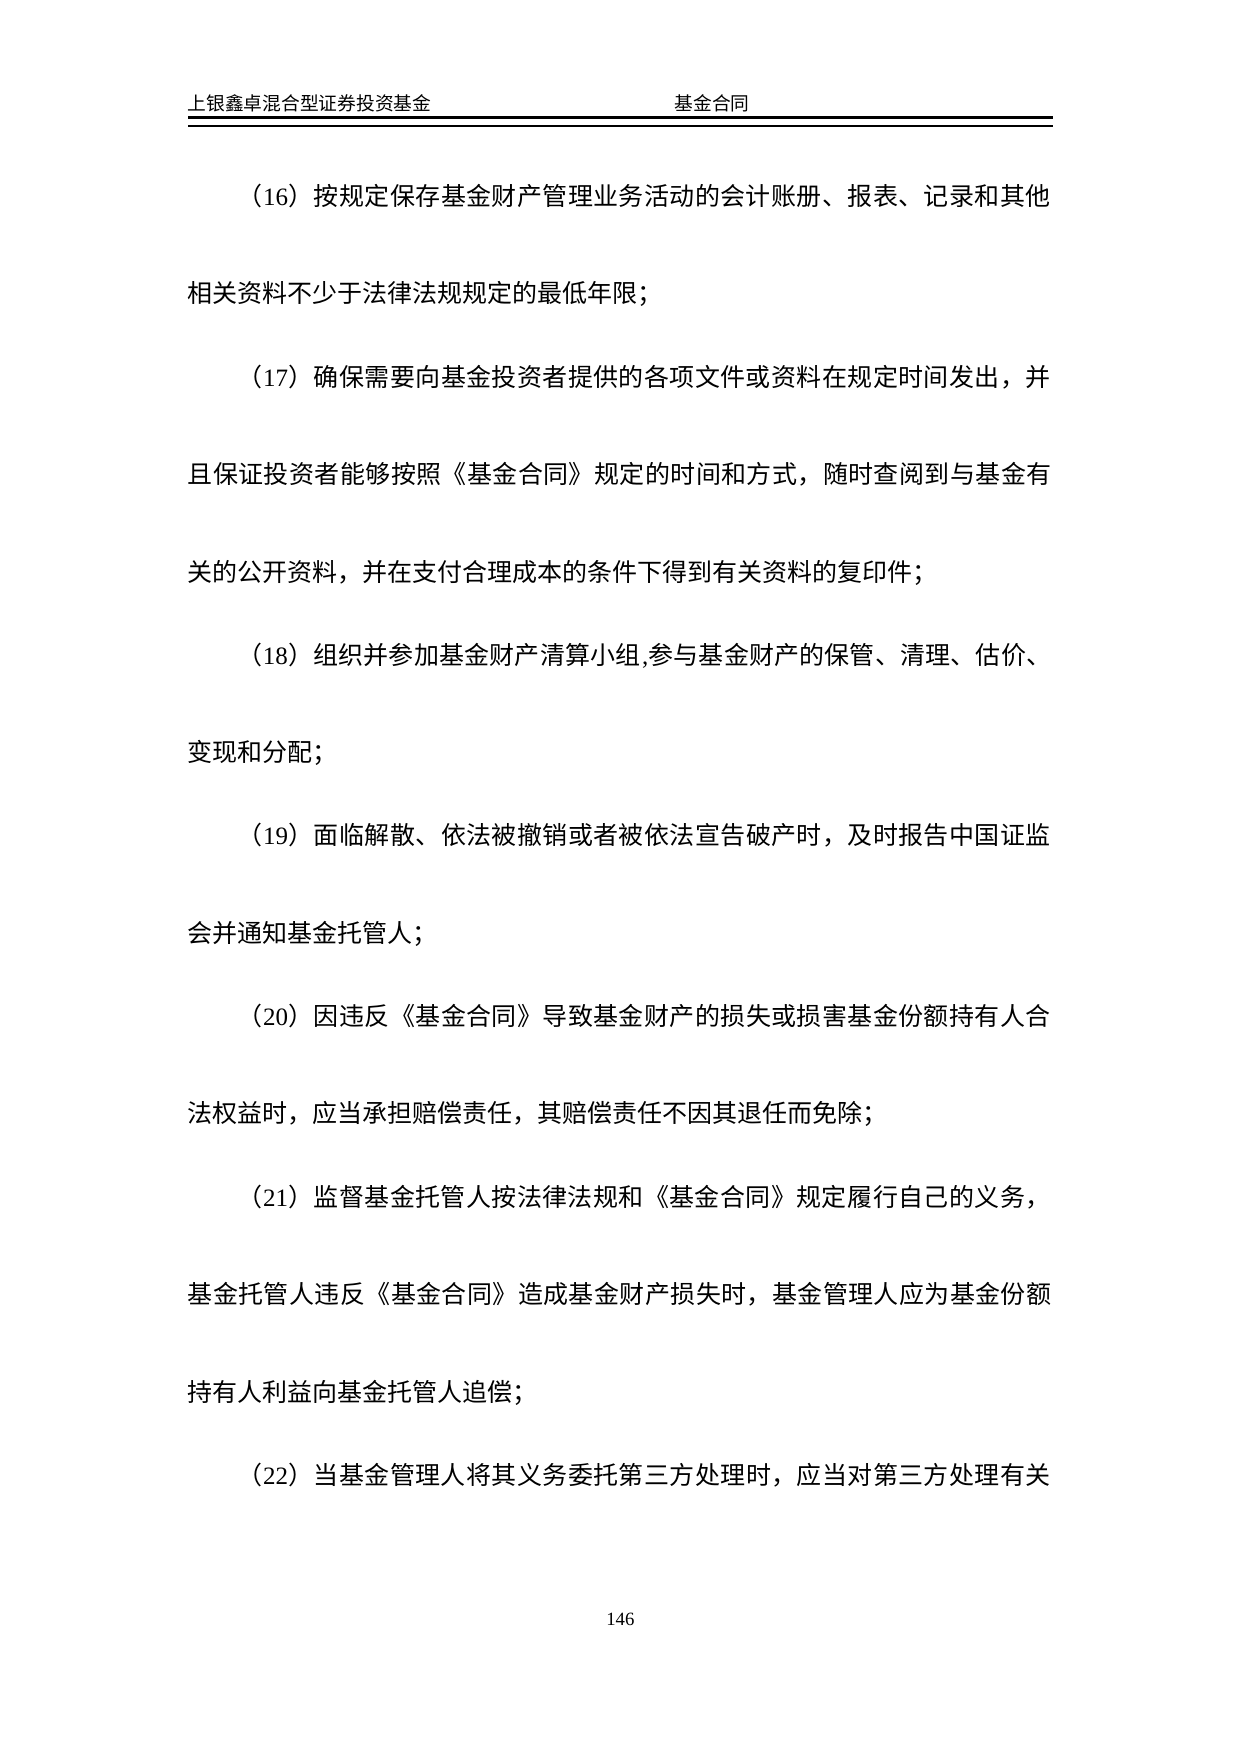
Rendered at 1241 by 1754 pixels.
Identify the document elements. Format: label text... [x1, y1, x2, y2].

text （21）监督基金托管人按法律法规和《基金合同》规定履行自己的义务，基金托管人违反《基金合同》造成基金财产损失时，基金管理人应为基金份额持有人利益向基金托管人追偿； [187, 1163, 1053, 1423]
text （19）面临解散、依法被撤销或者被依法宣告破产时，及时报告中国证监会并通知基金托管人； [187, 801, 1053, 964]
text （18）组织并参加基金财产清算小组,参与基金财产的保管、清理、估价、变现和分配； [187, 621, 1053, 783]
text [187, 1441, 1053, 1506]
text （16）按规定保存基金财产管理业务活动的会计账册、报表、记录和其他相关资料不少于法律法规规定的最低年限； [187, 162, 1053, 324]
text （17）确保需要向基金投资者提供的各项文件或资料在规定时间发出，并且保证投资者能够按照《基金合同》规定的时间和方式，随时查阅到与基金有关的公开资料，并在支付合理成本的条件下得到有关资料的复印件； [187, 343, 1053, 603]
text （20）因违反《基金合同》导致基金财产的损失或损害基金份额持有人合法权益时，应当承担赔偿责任，其赔偿责任不因其退任而免除； [187, 982, 1053, 1144]
